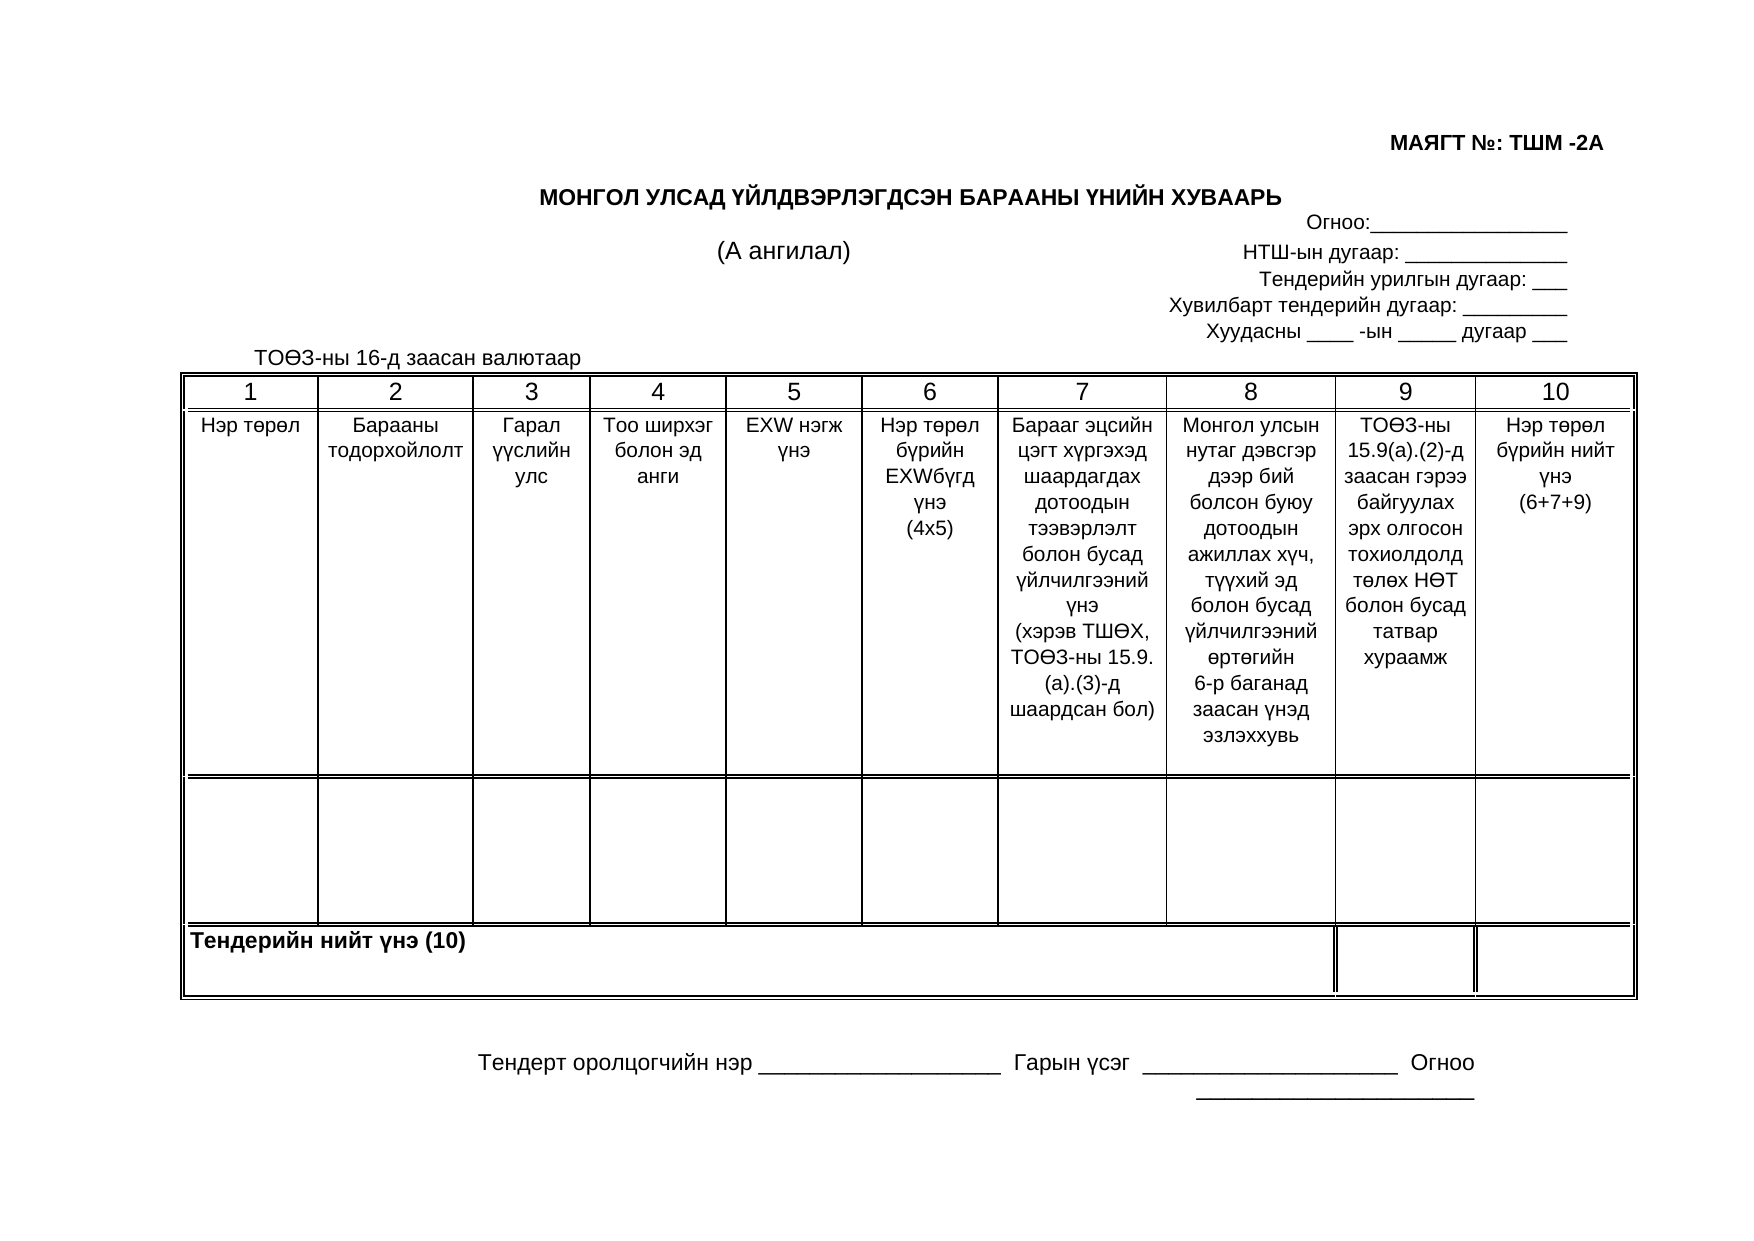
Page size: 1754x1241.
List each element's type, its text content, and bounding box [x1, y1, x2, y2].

text ТОӨЗ-ны 16-д заасан валютаар [254, 345, 1567, 370]
table_cell [474, 779, 589, 922]
table_cell [1475, 922, 1635, 995]
table_cell [1167, 779, 1335, 922]
table_cell [591, 779, 725, 922]
table_cell Тендерийн нийт үнэ (10) [182, 922, 1335, 995]
text (А ангилал) НТШ-ын дугаар: ______________ [254, 236, 1567, 264]
table_header 3 [474, 377, 589, 408]
table_cell Нэр төрөл бүрийн нийт үнэ (6+7+9) [1476, 408, 1635, 774]
table_cell [863, 779, 997, 922]
table_cell EXW нэгж үнэ [727, 412, 861, 774]
table_cell Гарал үүслийн улс [474, 412, 589, 774]
table_cell ТОӨЗ-ны 15.9(а).(2)-д заасан гэрээ байгуулах эрх олгосон тохиолдолд төлөх НӨТ болон бусад татвар хураамж [1336, 412, 1475, 774]
table_cell Монгол улсын нутаг дэвсгэр дээр бий болсон буюу дотоодын ажиллах хүч, түүхий эд болон бусад үйлчилгээний өртөгийн 6-р баганад заасан үнэд эзлэххувь [1167, 412, 1335, 774]
table_cell [319, 779, 472, 922]
table_header 1 [185, 377, 317, 408]
table_cell Тоо ширхэг болон эд анги [591, 412, 725, 774]
table_header 5 [727, 377, 861, 408]
text Хуудасны ____ -ын _____ дугаар ___ [254, 319, 1567, 343]
table_header 2 [319, 377, 472, 408]
table_header 9 [1336, 377, 1475, 408]
text Тендерт оролцогчийн нэр ___________________ Гарын үсэг ____________________ Огноо ____________________ [254, 1050, 1474, 1100]
table_cell Барааны тодорхойлолт [319, 412, 472, 774]
table_header 10 [1476, 377, 1633, 408]
table_header 7 [999, 377, 1166, 408]
text МОНГОЛ УЛСАД ҮЙЛДВЭРЛЭГДСЭН БАРААНЫ ҮНИЙН ХУВААРЬ [254, 184, 1567, 210]
table_cell [727, 779, 861, 922]
table_cell Нэр төрөл бүрийн EXWбүгд үнэ (4x5) [863, 412, 997, 774]
table_cell [182, 774, 317, 922]
text Огноо:_________________ [254, 210, 1567, 234]
table_header 8 [1167, 377, 1335, 408]
table_header 6 [863, 377, 997, 408]
table_cell [1335, 927, 1475, 995]
table_cell Барааг эцсийн цэгт хүргэхэд шаардагдах дотоодын тээвэрлэлт болон бусад үйлчилгээний үнэ (хэрэв ТШӨХ, ТОӨЗ-ны 15.9.(а).(3)-д шаардсан бол) [999, 412, 1166, 774]
table_header 4 [591, 377, 725, 408]
text Тендерийн урилгын дугаар: ___ [254, 267, 1567, 291]
text МАЯГТ №: ТШМ -2А [180, 130, 1604, 155]
table_cell [1336, 779, 1475, 922]
text Хувилбарт тендерийн дугаар: _________ [254, 293, 1567, 317]
table_cell Нэр төрөл [182, 408, 317, 774]
table_cell [1476, 774, 1635, 922]
table_cell [999, 779, 1166, 922]
